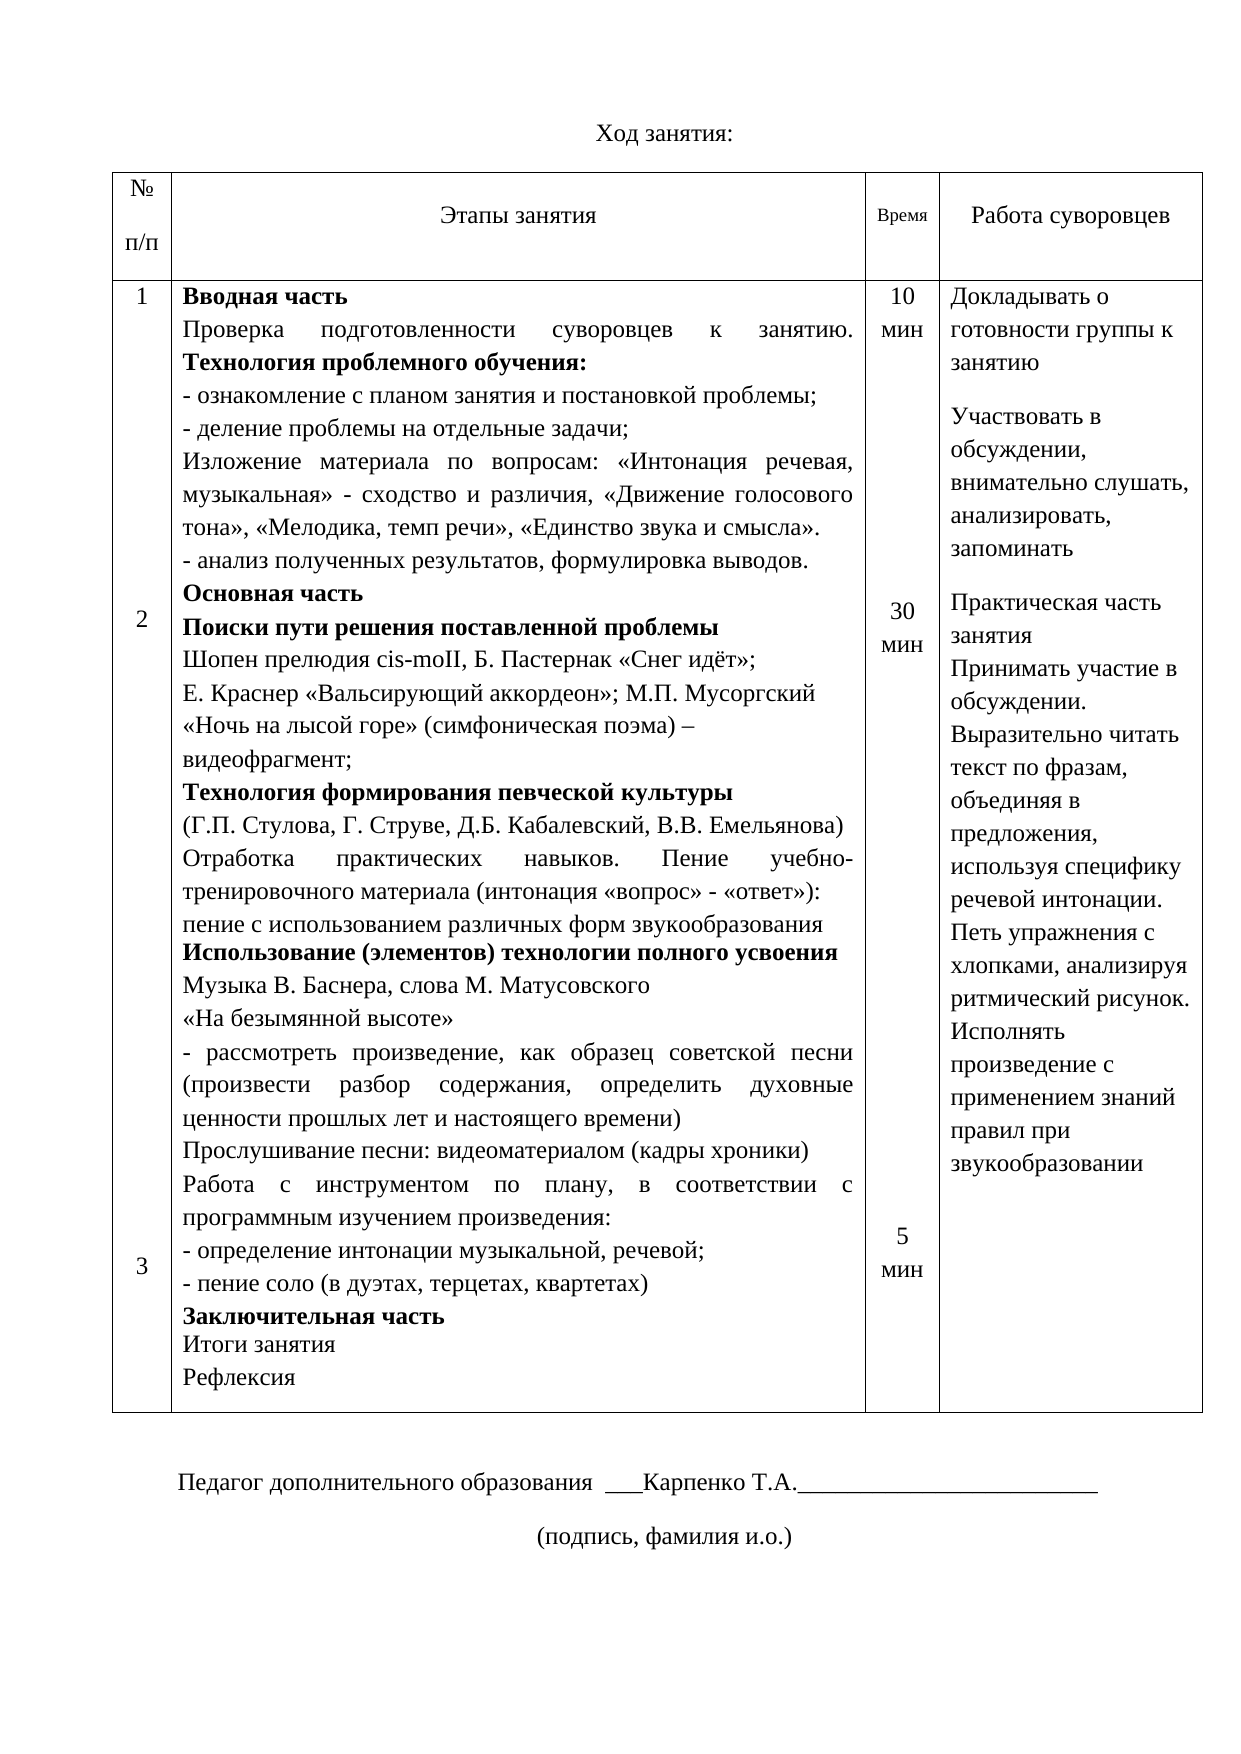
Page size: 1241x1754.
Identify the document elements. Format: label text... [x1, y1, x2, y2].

table_header № п/п [113, 173, 171, 280]
table_header Этапы занятия [172, 173, 865, 280]
table_cell 1 2 3 [113, 281, 171, 1412]
table_cell Вводная часть Проверка подготовленности суворовцев к занятию. Технология проблемного обучения: - ознакомление с планом занятия и постановкой проблемы; - деление проблемы на отдельные задачи; Изложение материала по вопросам: «Интонация речевая, музыкальная» - сходство и различия, «Движение голосового тона», «Мелодика, темп речи», «Единство звука и смысла». - анализ полученных результатов, формулировка выводов. Основная часть Поиски пути решения поставленной проблемы Шопен прелюдия cis-moII, Б. Пастернак «Снег идёт»; Е. Краснер «Вальсирующий аккордеон»; М.П. Мусоргский «Ночь на лысой горе» (симфоническая поэма) – видеофрагмент; Технология формирования певческой культуры (Г.П. Стулова, Г. Струве, Д.Б. Кабалевский, В.В. Емельянова) Отработка практических навыков. Пение учебно-тренировочного материала (интонация «вопрос» - «ответ»): пение с использованием различных форм звукообразования Использование (элементов) технологии полного усвоения Музыка В. Баснера, слова М. Матусовского «На безымянной высоте» - рассмотреть произведение, как образец советской песни (произвести разбор содержания, определить духовные ценности прошлых лет и настоящего времени) Прослушивание песни: видеоматериалом (кадры хроники) Работа с инструментом по плану, в соответствии с программным изучением произведения: - определение интонации музыкальной, речевой; - пение соло (в дуэтах, терцетах, квартетах) Заключительная часть Итоги занятия Рефлексия [172, 281, 865, 1412]
text Педагог дополнительного образования ___Карпенко Т.А.________________________ [177, 1467, 1152, 1496]
table_cell 10 мин 30 мин 5 мин [866, 281, 939, 1412]
table_header Время [866, 173, 939, 280]
text Ход занятия: [177, 118, 1152, 147]
table_cell Докладывать о готовности группы к занятию Участвовать в обсуждении, внимательно слушать, анализировать, запоминать Практическая часть занятия Принимать участие в обсуждении. Выразительно читать текст по фразам, объединяя в предложения, используя специфику речевой интонации. Петь упражнения с хлопками, анализируя ритмический рисунок. Исполнять произведение с применением знаний правил при звукообразовании [940, 281, 1202, 1412]
table_header Работа суворовцев [940, 173, 1202, 280]
text (подпись, фамилия и.о.) [177, 1521, 1152, 1549]
